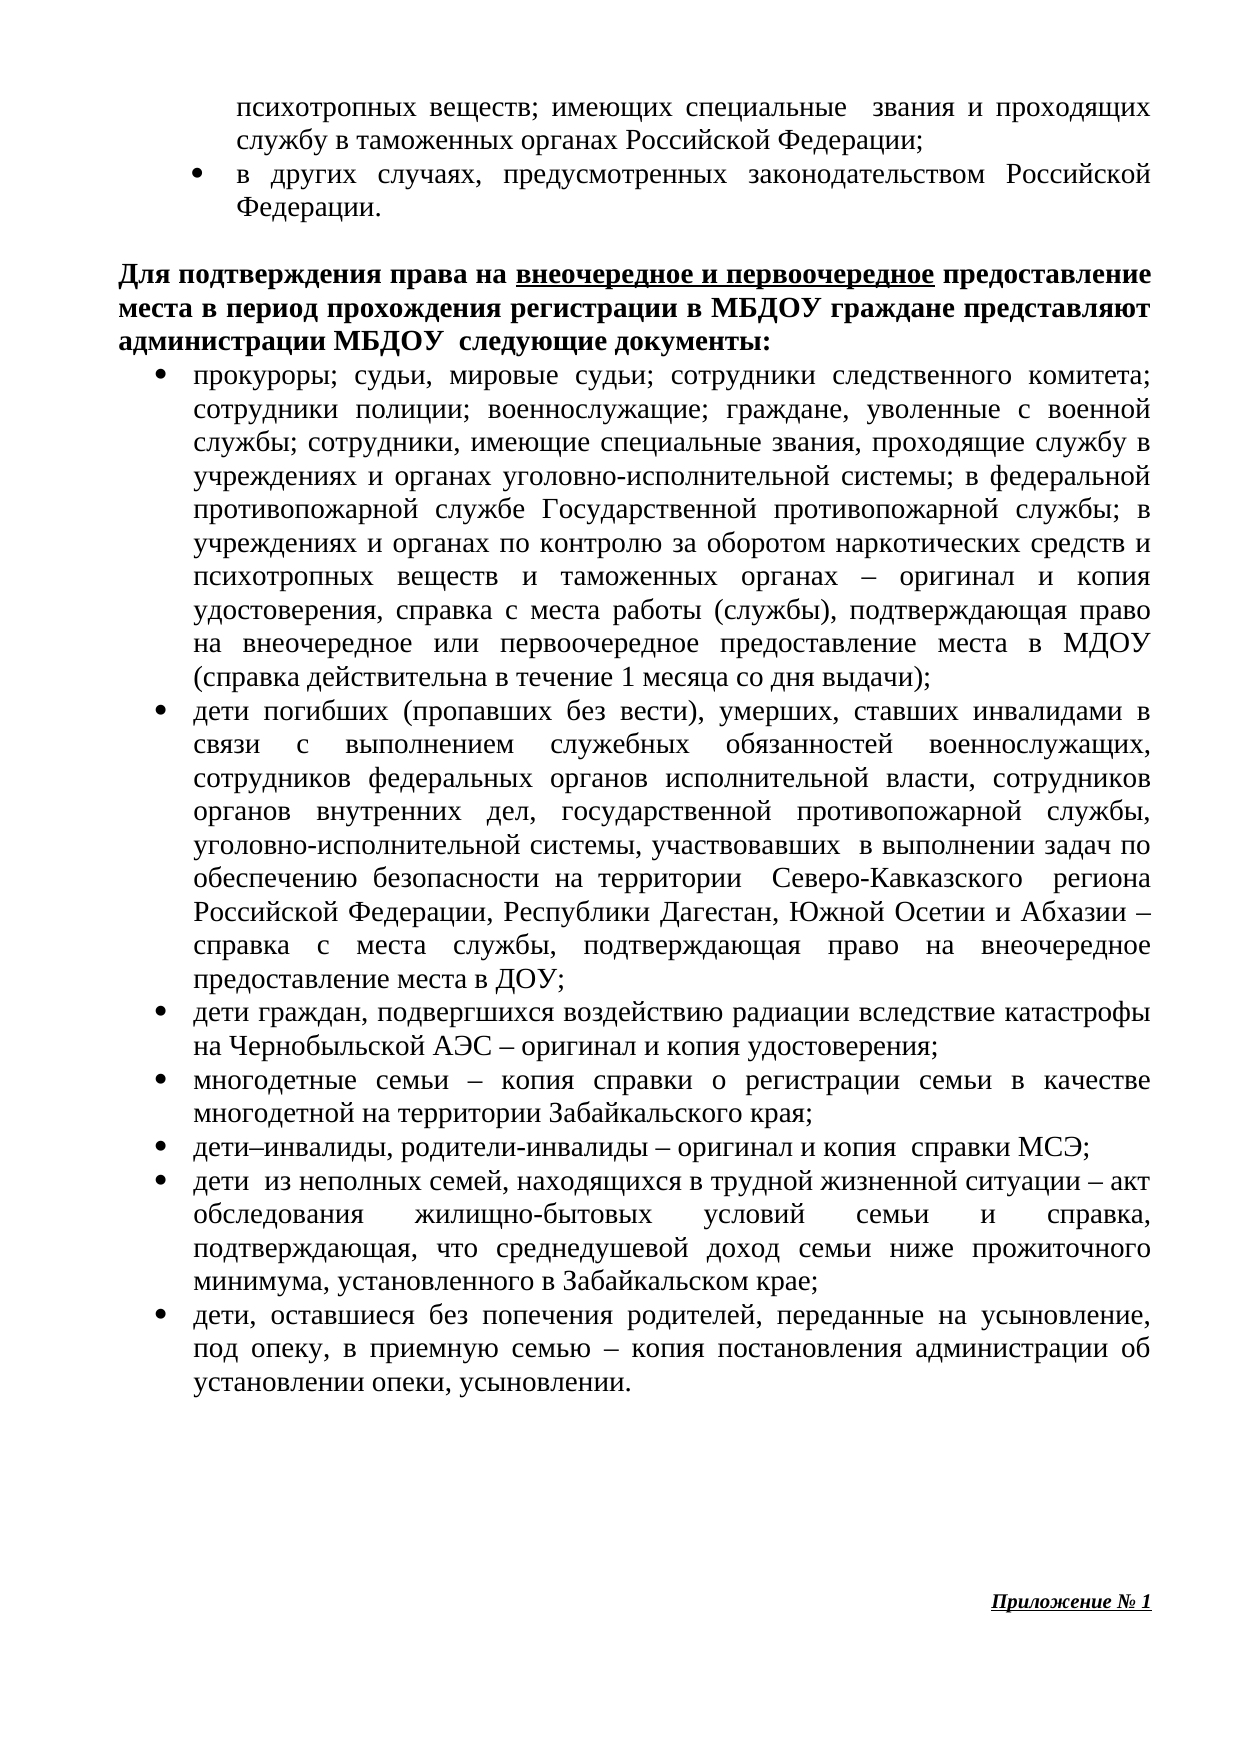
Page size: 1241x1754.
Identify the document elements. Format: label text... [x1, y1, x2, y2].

list дети из неполных семей, находящихся в трудной жизненной ситуации – акт обследования жилищно-бытовых условий семьи и справка, подтверждающая, что среднедушевой доход семьи ниже прожиточного минимума, установленного в Забайкальском крае; [156, 1163, 1152, 1297]
list дети, оставшиеся без попечения родителей, переданные на усыновление, под опеку, в приемную семью – копия постановления администрации об установлении опеки, усыновлении. [156, 1297, 1152, 1398]
text Приложение № 1 [118, 1589, 1152, 1613]
list дети погибших (пропавших без вести), умерших, ставших инвалидами в связи с выполнением служебных обязанностей военнослужащих, сотрудников федеральных органов исполнительной власти, сотрудников органов внутренних дел, государственной противопожарной службы, уголовно-исполнительной системы, участвовавших в выполнении задач по обеспечению безопасности на территории Северо-Кавказского региона Российской Федерации, Республики Дагестан, Южной Осетии и Абхазии – справка с места службы, подтверждающая право на внеочередное предоставление места в ДОУ; [156, 693, 1152, 994]
list дети граждан, подвергшихся воздействию радиации вследствие катастрофы на Чернобыльской АЭС – оригинал и копия удостоверения; [156, 994, 1152, 1062]
list дети–инвалиды, родители-инвалиды – оригинал и копия справки МСЭ; [156, 1129, 1152, 1163]
list в других случаях, предусмотренных законодательством Российской Федерации. [192, 156, 1152, 223]
list прокуроры; судьи, мировые судьи; сотрудники следственного комитета; сотрудники полиции; военнослужащие; граждане, уволенные с военной службы; сотрудники, имеющие специальные звания, проходящие службу в учреждениях и органах уголовно-исполнительной системы; в федеральной противопожарной службе Государственной противопожарной службы; в учреждениях и органах по контролю за оборотом наркотических средств и психотропных веществ и таможенных органах – оригинал и копия удостоверения, справка с места работы (службы), подтверждающая право на внеочередное или первоочередное предоставление места в МДОУ (справка действительна в течение 1 месяца со дня выдачи); [156, 357, 1152, 693]
list многодетные семьи – копия справки о регистрации семьи в качестве многодетной на территории Забайкальского края; [156, 1062, 1152, 1129]
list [192, 89, 1152, 156]
text Для подтверждения права на внеочередное и первоочередное предоставление места в период прохождения регистрации в МБДОУ граждане представляют администрации МБДОУ следующие документы: [118, 256, 1152, 357]
